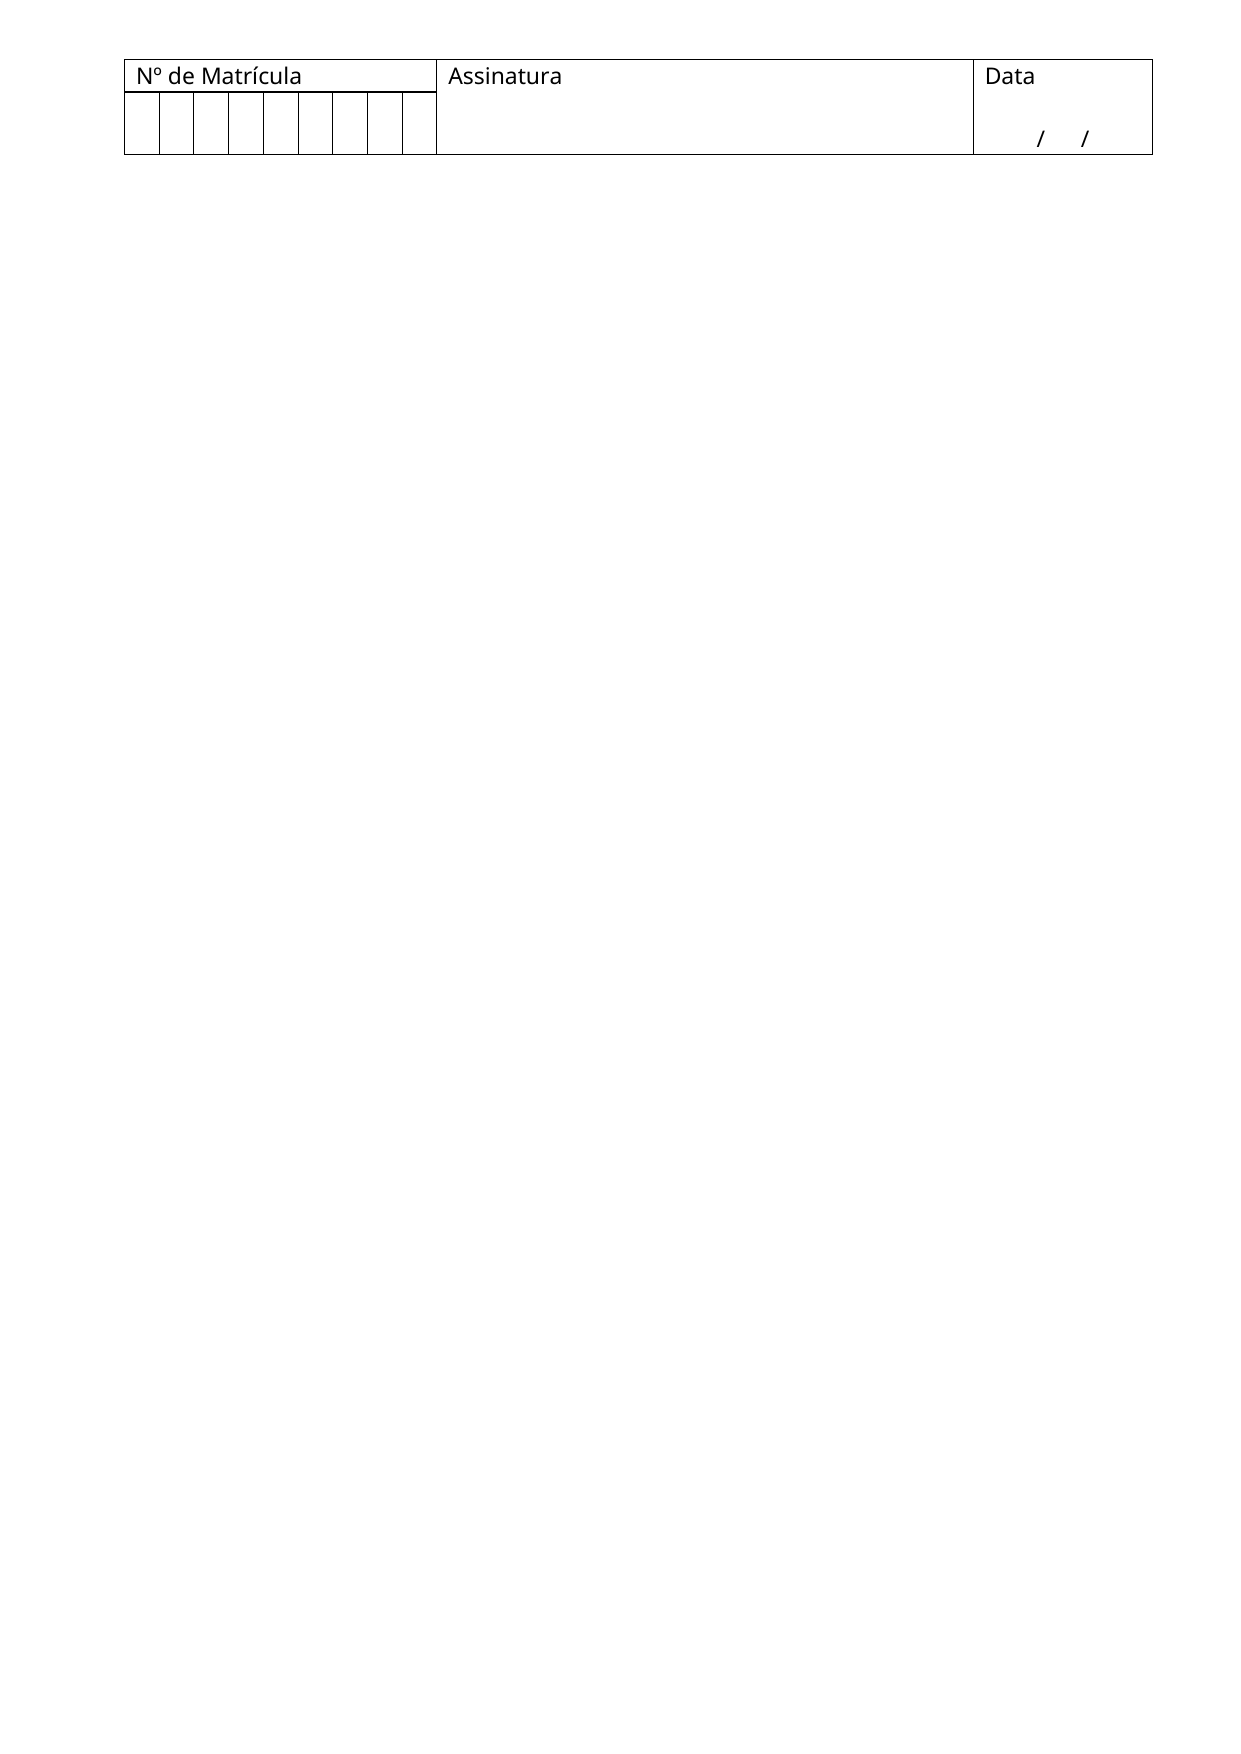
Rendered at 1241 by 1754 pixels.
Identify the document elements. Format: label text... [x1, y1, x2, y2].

table_cell [160, 93, 193, 154]
table_cell [333, 93, 367, 154]
table_cell [125, 93, 159, 154]
table_cell Nº de Matrícula [125, 60, 436, 91]
table_cell Data / / [974, 60, 1152, 154]
table_cell [299, 93, 332, 154]
table_cell [229, 93, 263, 154]
table_cell [264, 93, 298, 154]
table_cell [368, 93, 402, 154]
table_cell [403, 93, 436, 154]
table_cell Assinatura [437, 60, 973, 154]
table_cell [194, 93, 228, 154]
